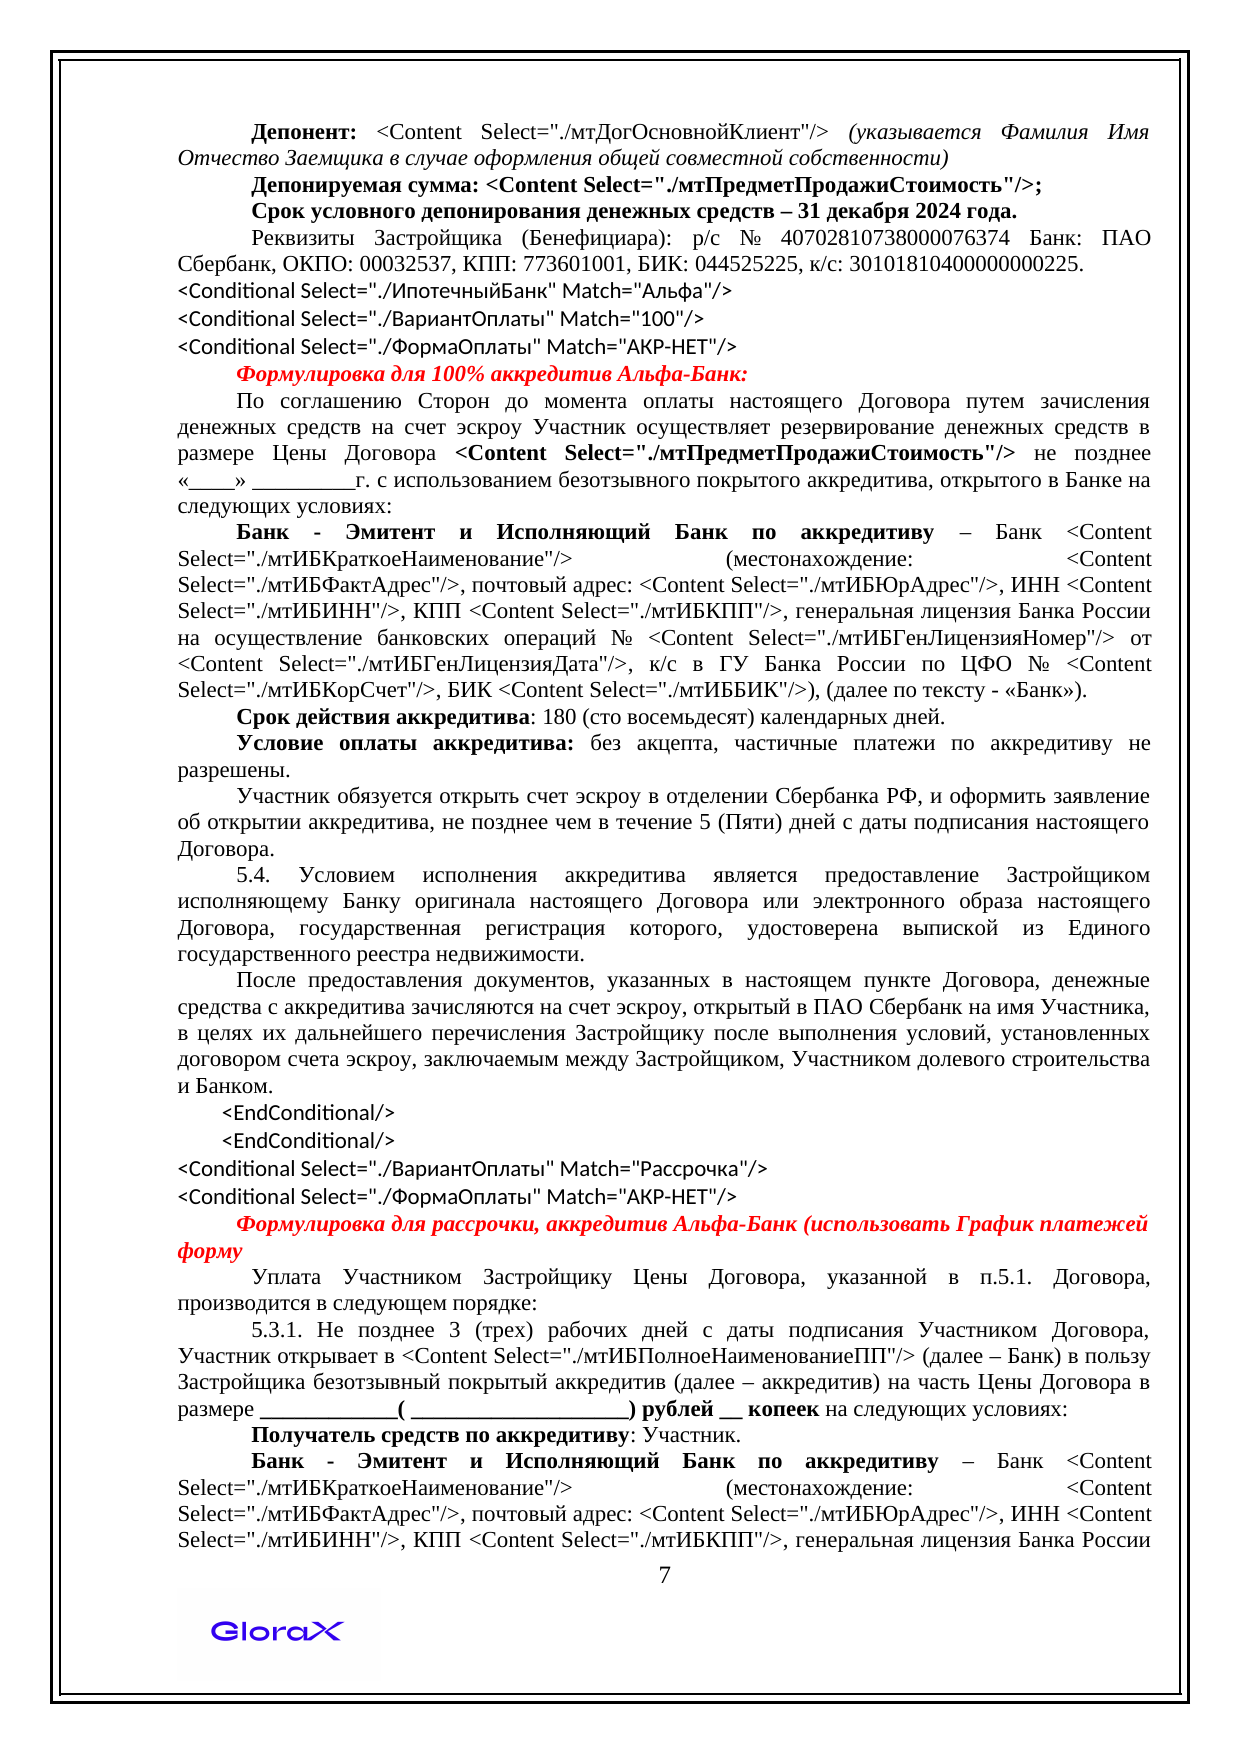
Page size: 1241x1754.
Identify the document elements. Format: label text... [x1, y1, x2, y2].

text Формулировка для 100% аккредитив Альфа-Банк: [177, 360, 1152, 387]
text После предоставления документов, указанных в настоящем пункте Договора, денежные средства с аккредитива зачисляются на счет эскроу, открытый в ПАО Сбербанк на имя Участника, в целях их дальнейшего перечисления Застройщику после выполнения условий, установленных договором счета эскроу, заключаемым между Застройщиком, Участником долевого строительства и Банком. [177, 966, 1152, 1098]
text Условие оплаты аккредитива: без акцепта, частичные платежи по аккредитиву не разрешены. [177, 729, 1152, 782]
text Получатель средств по аккредитиву: Участник. [177, 1421, 1152, 1447]
text Участник обязуется открыть счет эскроу в отделении Сбербанка РФ, и оформить заявление об открытии аккредитива, не позднее чем в течение 5 (Пяти) дней с даты подписания настоящего Договора. [177, 782, 1152, 861]
text Банк - Эмитент и Исполняющий Банк по аккредитиву – Банк (местонахождение: , почтовый адрес: , ИНН , КПП , генеральная лицензия Банка России на осуществление банковских операций № от , к/с в ГУ Банка России по ЦФО № , БИК ), (далее по тексту - «Банк»). [177, 518, 1152, 703]
text Реквизиты Застройщика (Бенефициара): р/с № 40702810738000076374 Банк: ПАО Сбербанк, ОКПО: 00032537, КПП: 773601001, БИК: 044525225, к/с: 30101810400000000225. [177, 223, 1152, 276]
text Срок действия аккредитива: 180 (сто восемьдесят) календарных дней. [177, 703, 1152, 729]
text 5.3.1. Не позднее 3 (трех) рабочих дней с даты подписания Участником Договора, Участник открывает в (далее – Банк) в пользу Застройщика безотзывный покрытый аккредитив (далее – аккредитив) на часть Цены Договора в размере ____________( ___________________) рублей __ копеек на следующих условиях: [177, 1316, 1152, 1421]
text Депонент: (указывается Фамилия Имя Отчество Заемщика в случае оформления общей совместной собственности) [177, 118, 1152, 171]
text Депонируемая сумма: ; [177, 171, 1152, 197]
text Уплата Участником Застройщику Цены Договора, указанной в п.5.1. Договора, производится в следующем порядке: [177, 1263, 1152, 1316]
picture [177, 1588, 382, 1681]
text По соглашению Сторон до момента оплаты настоящего Договора путем зачисления денежных средств на счет эскроу Участник осуществляет резервирование денежных средств в размере Цены Договора не позднее «____» _________г. с использованием безотзывного покрытого аккредитива, открытого в Банке на следующих условиях: [177, 387, 1152, 518]
text Формулировка для рассрочки, аккредитив Альфа-Банк (использовать График платежей форму [177, 1210, 1152, 1263]
text Срок условного депонирования денежных средств – 31 декабря 2024 года. [177, 197, 1152, 223]
text 5.4. Условием исполнения аккредитива является предоставление Застройщиком исполняющему Банку оригинала настоящего Договора или электронного образа настоящего Договора, государственная регистрация которого, удостоверена выпиской из Единого государственного реестра недвижимости. [177, 861, 1152, 966]
